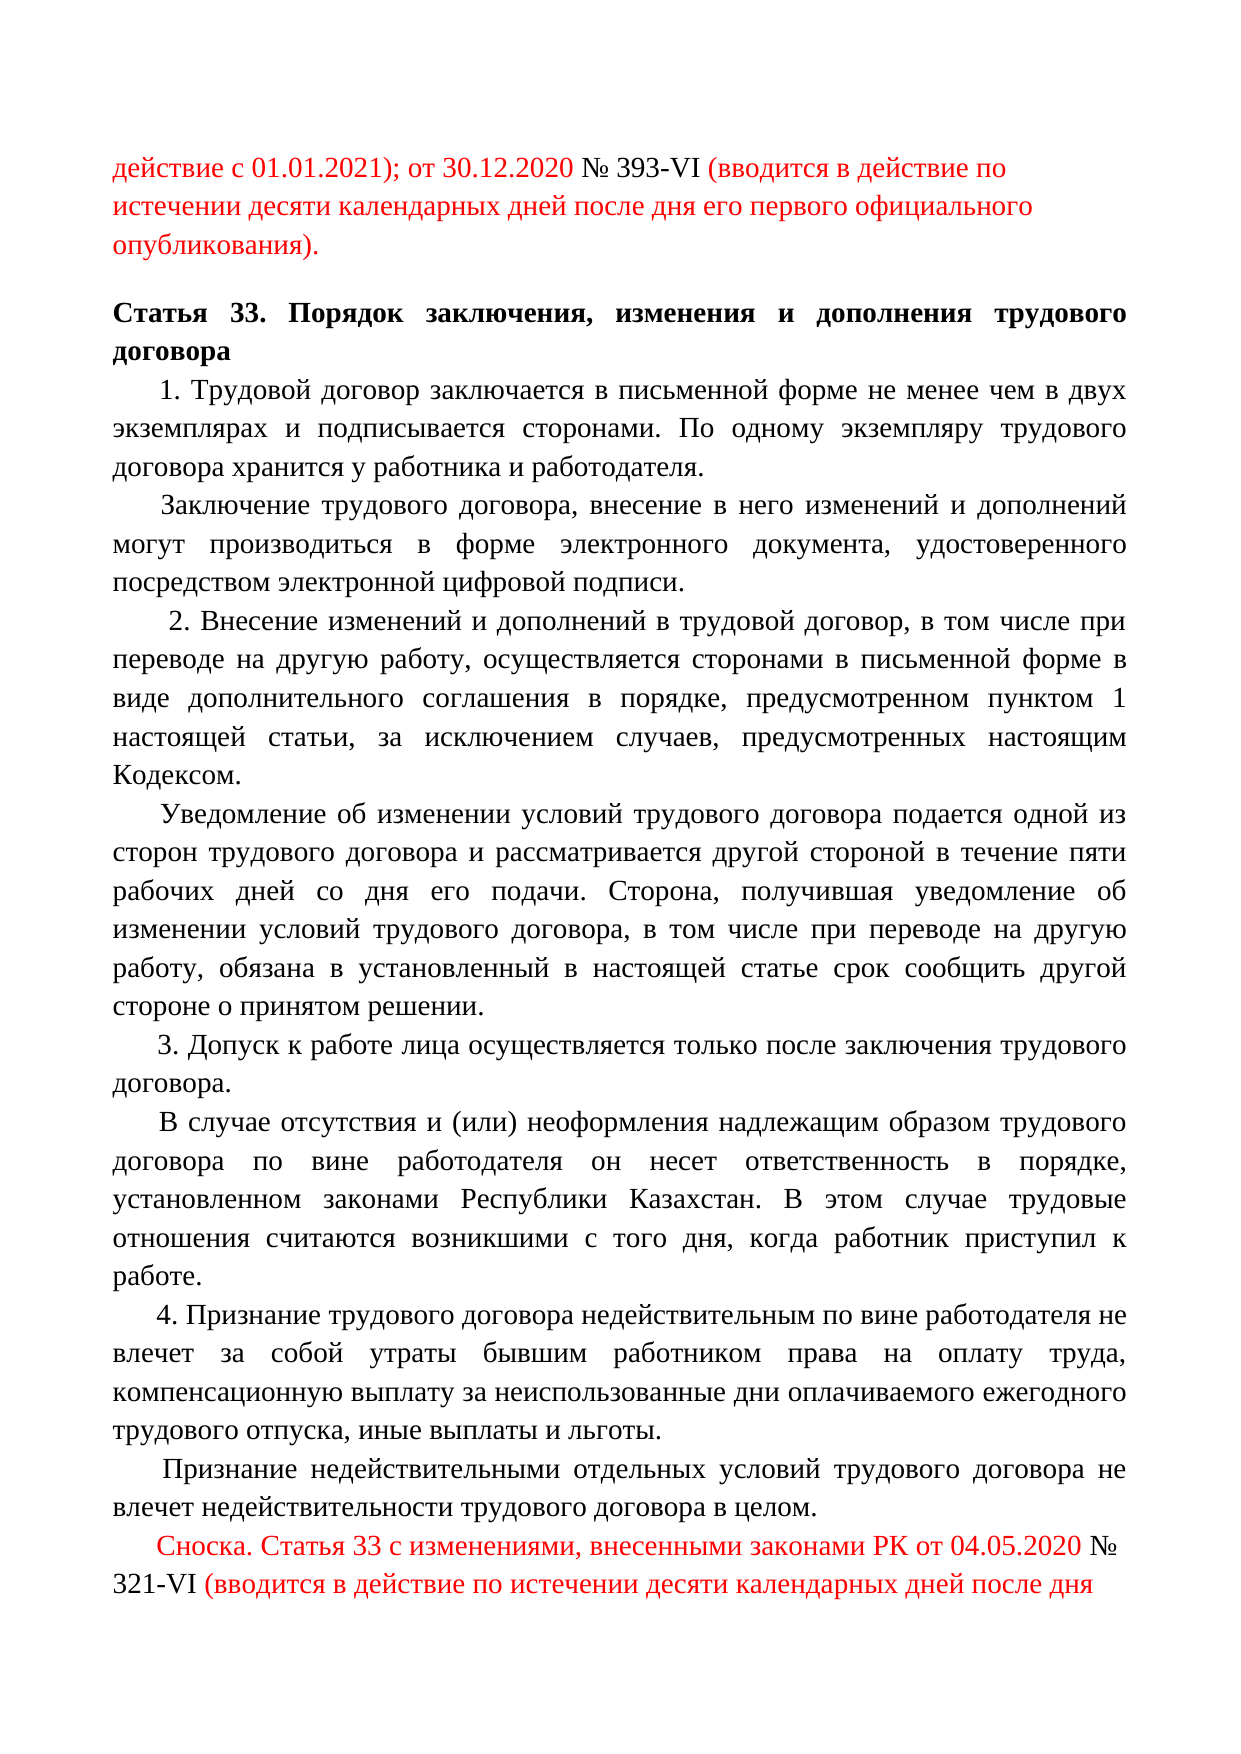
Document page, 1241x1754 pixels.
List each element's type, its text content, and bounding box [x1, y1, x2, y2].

text 1. Трудовой договор заключается в письменной форме не менее чем в двух экземплярах и подписывается сторонами. По одному экземпляру трудового договора хранится у работника и работодателя. [112, 372, 1128, 482]
text В случае отсутствия и (или) неоформления надлежащим образом трудового договора по вине работодателя он несет ответственность в порядке, установленном законами Республики Казахстан. В этом случае трудовые отношения считаются возникшими с того дня, когда работник приступил к работе. [112, 1104, 1128, 1292]
text Статья 33. Порядок заключения, изменения и дополнения трудового договора [112, 295, 1128, 367]
text Уведомление об изменении условий трудового договора подается одной из сторон трудового договора и рассматривается другой стороной в течение пяти рабочих дней со дня его подачи. Сторона, получившая уведомление об изменении условий трудового договора, в том числе при переводе на другую работу, обязана в установленный в настоящей статье срок сообщить другой стороне о принятом решении. [112, 796, 1128, 1022]
text Признание недействительными отдельных условий трудового договора не влечет недействительности трудового договора в целом. [112, 1451, 1128, 1523]
text Заключение трудового договора, внесение в него изменений и дополнений могут производиться в форме электронного документа, удостоверенного посредством электронной цифровой подписи. [112, 487, 1128, 598]
text 2. Внесение изменений и дополнений в трудовой договор, в том числе при переводе на другую работу, осуществляется сторонами в письменной форме в виде дополнительного соглашения в порядке, предусмотренном пунктом 1 настоящей статьи, за исключением случаев, предусмотренных настоящим Кодексом. [112, 603, 1128, 791]
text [112, 150, 1128, 291]
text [112, 1528, 1128, 1600]
text 3. Допуск к работе лица осуществляется только после заключения трудового договора. [112, 1027, 1128, 1099]
text 4. Признание трудового договора недействительным по вине работодателя не влечет за собой утраты бывшим работником права на оплату труда, компенсационную выплату за неиспользованные дни оплачиваемого ежегодного трудового отпуска, иные выплаты и льготы. [112, 1297, 1128, 1446]
